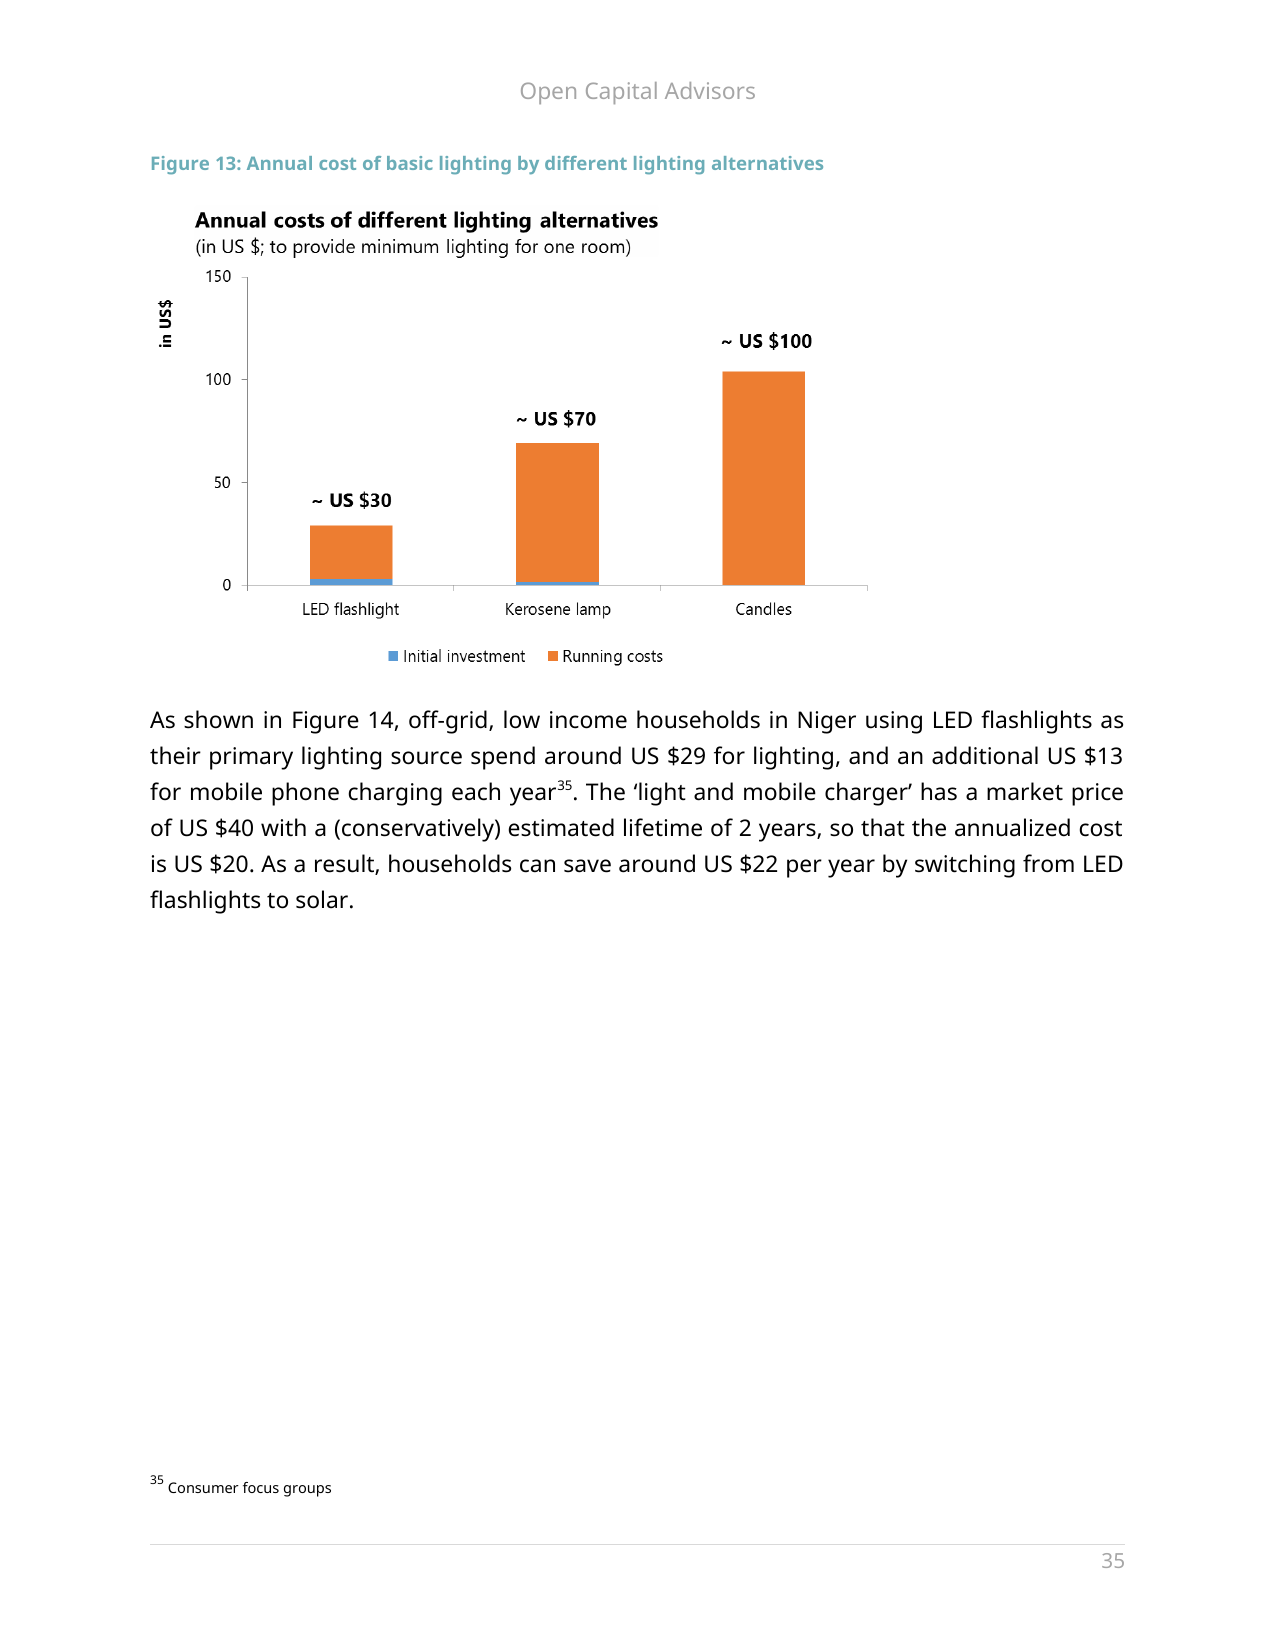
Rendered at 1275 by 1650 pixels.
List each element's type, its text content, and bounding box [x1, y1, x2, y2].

picture [150, 188, 894, 679]
text As shown in Figure 14, off-grid, low income households in Niger using LED flashlights as their primary lighting source spend around US $29 for lighting, and an additional US $13 for mobile phone charging each year. The ‘light and mobile charger’ has a market price of US $40 with a (conservatively) estimated lifetime of 2 years, so that the annualized cost is US $20. As a result, households can save around US $22 per year by switching from LED flashlights to solar. [150, 704, 1125, 915]
